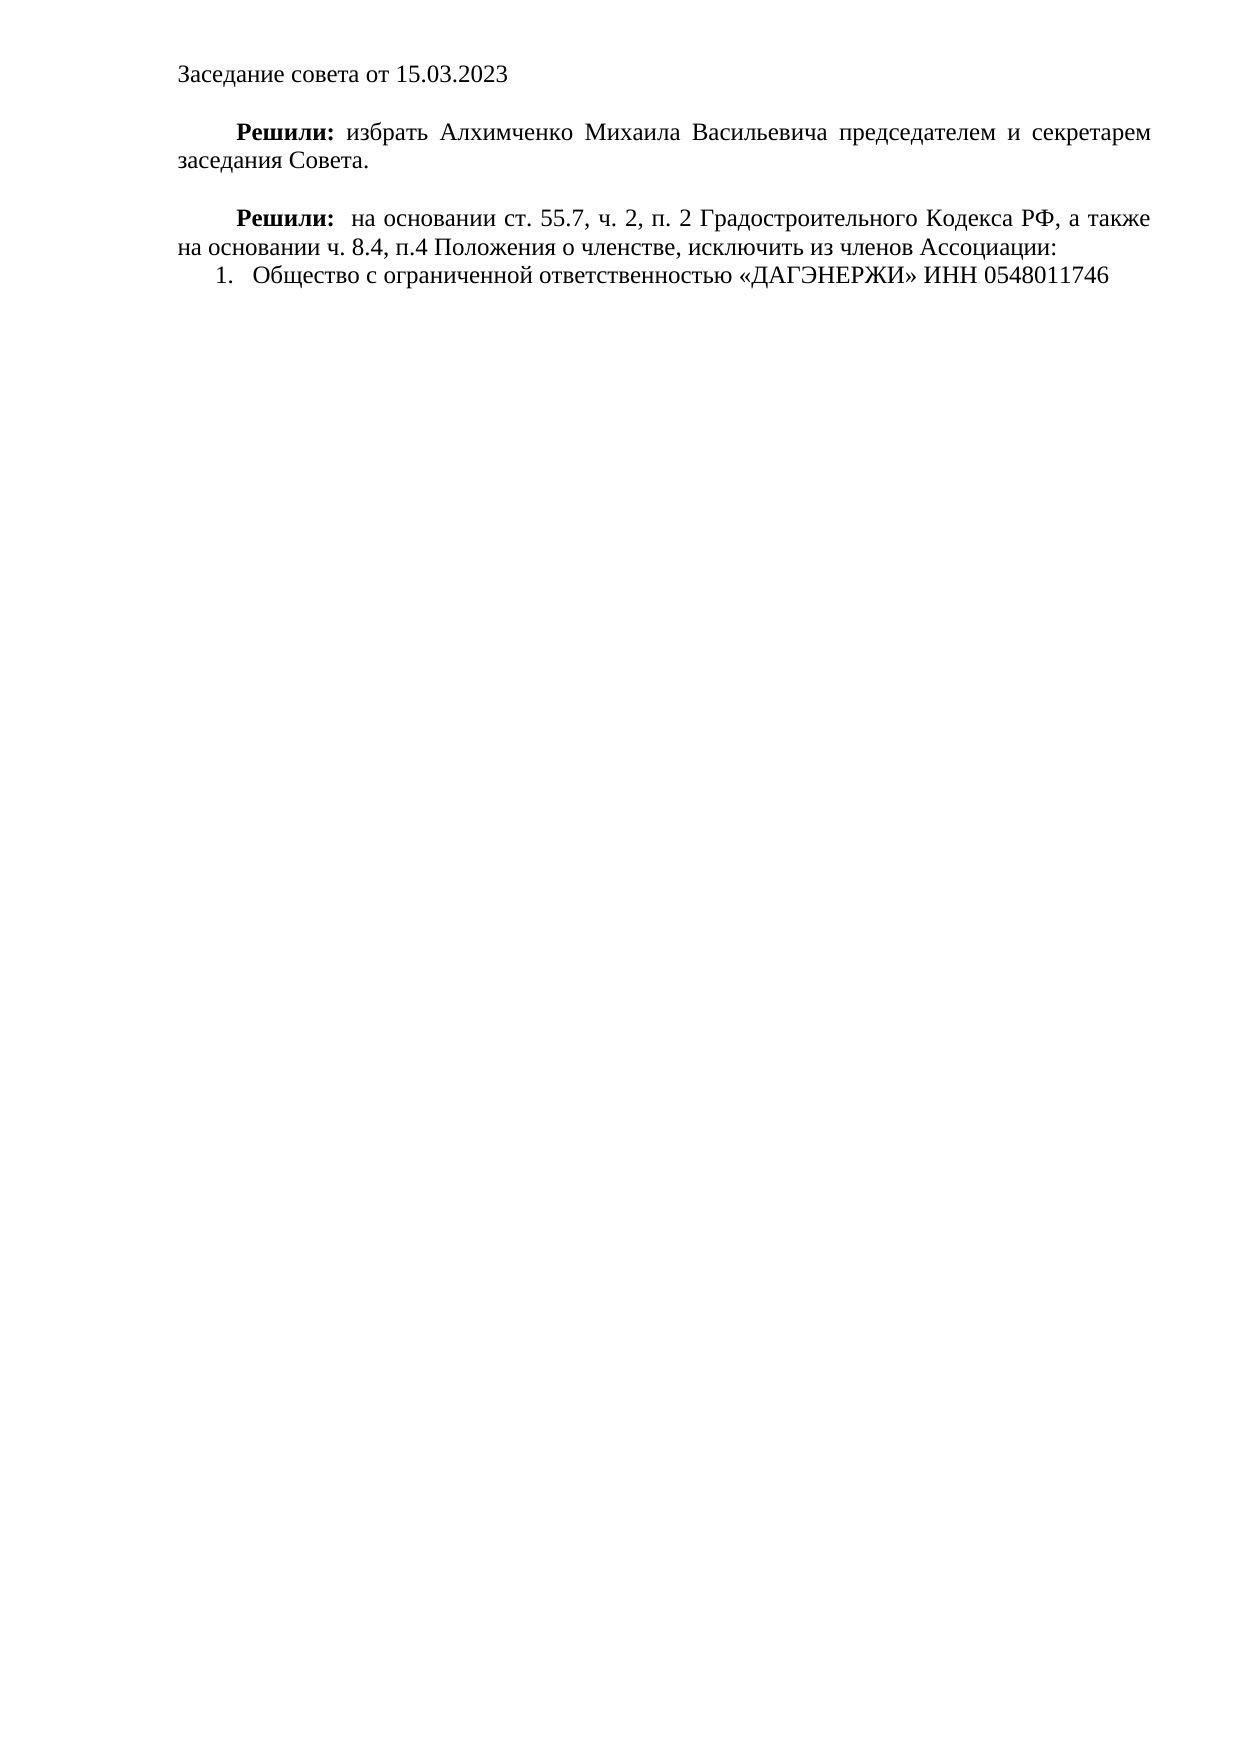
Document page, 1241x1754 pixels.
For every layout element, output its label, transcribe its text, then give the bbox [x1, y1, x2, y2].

text Решили: на основании ст. 55.7, ч. 2, п. 2 Градостроительного Кодекса РФ, а также на основании ч. 8.4, п.4 Положения о членстве, исключить из членов Ассоциации: [177, 203, 1152, 260]
text Решили: избрать Алхимченко Михаила Васильевича председателем и секретарем заседания Совета. [177, 117, 1152, 174]
list Общество с ограниченной ответственностью «ДАГЭНЕРЖИ» ИНН 0548011746 [215, 260, 1152, 289]
list Заседание совета от 15.03.2023 [177, 59, 1152, 88]
